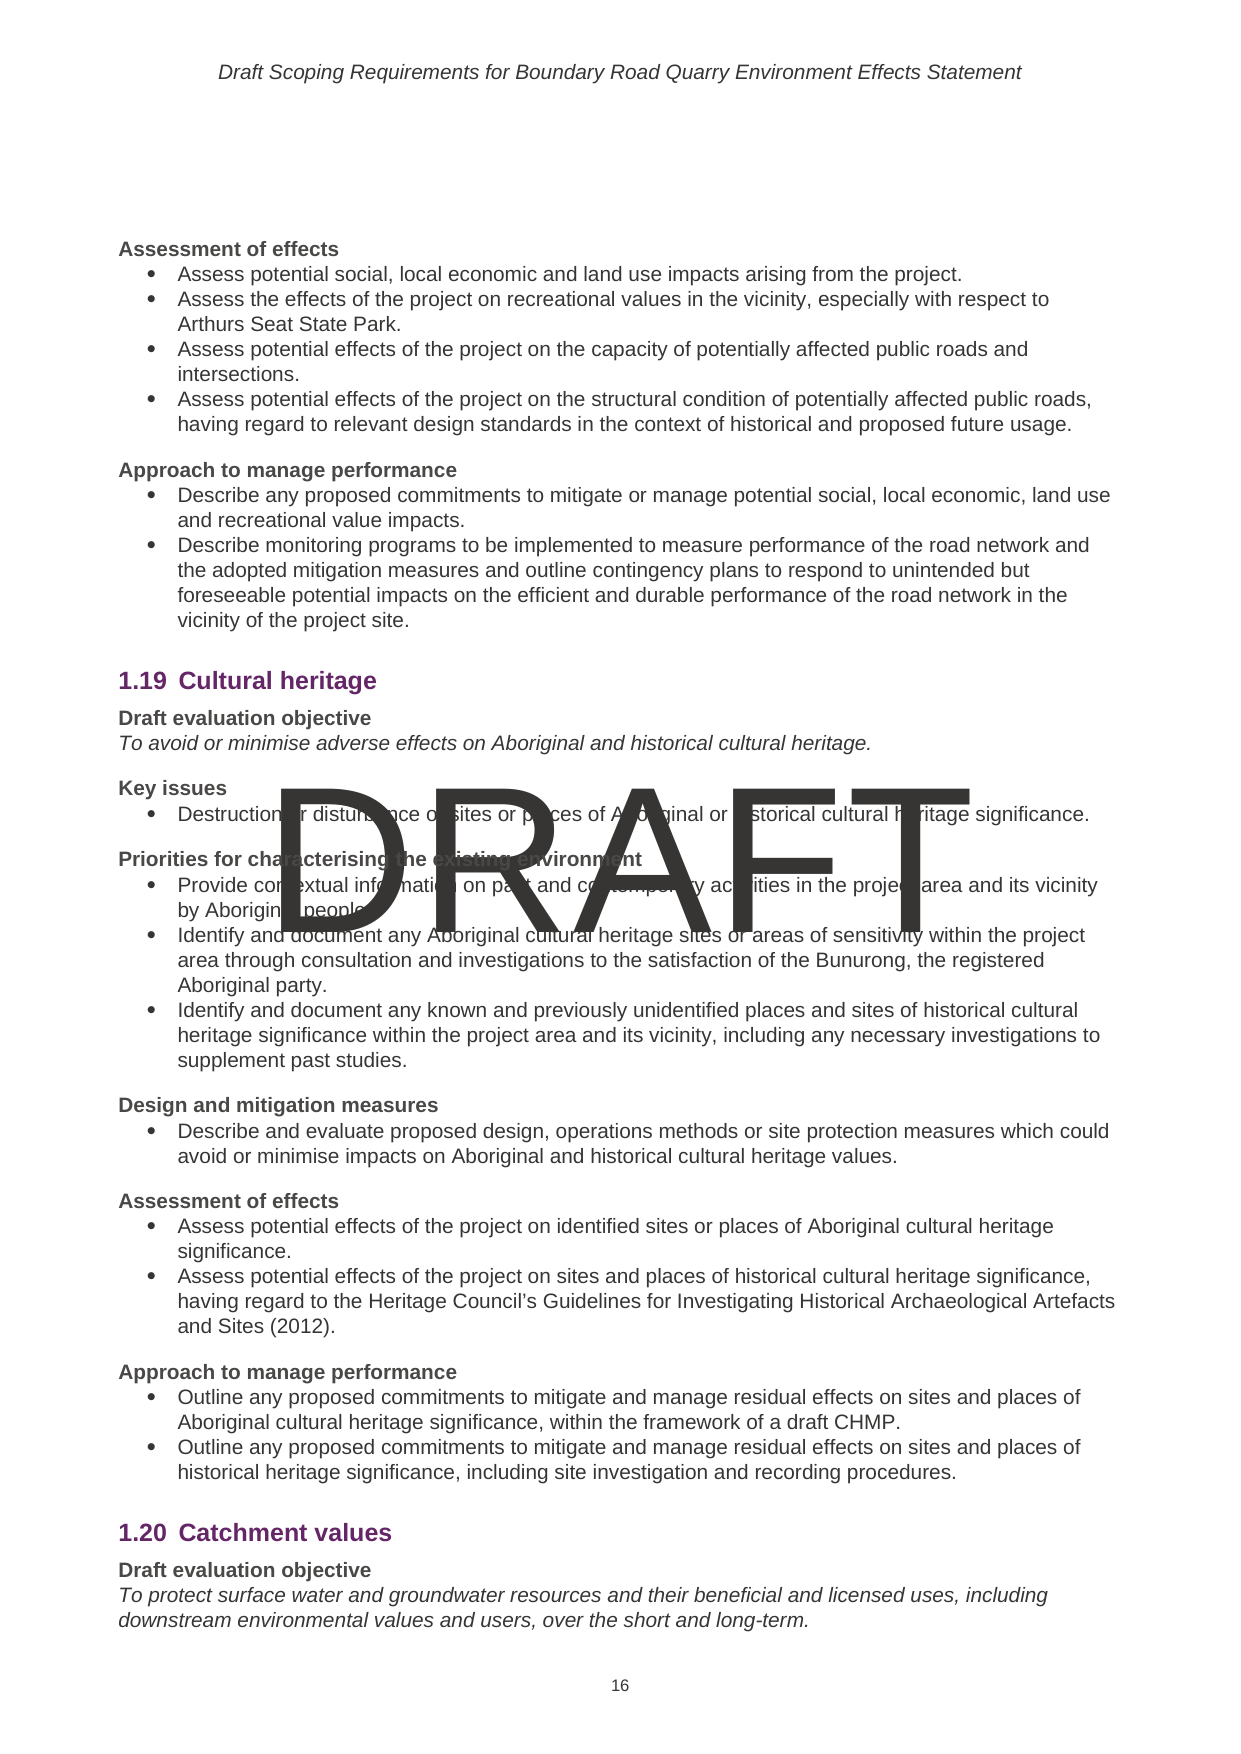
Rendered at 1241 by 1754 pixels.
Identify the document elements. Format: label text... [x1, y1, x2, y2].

text To avoid or minimise adverse effects on Aboriginal and historical cultural heritage. [118, 730, 1122, 755]
subtitle Assessment of effects [118, 1188, 1122, 1213]
list Identify and document any Aboriginal cultural heritage sites or areas of sensitivity within the project area through consultation and investigations to the satisfaction of the Bunurong, the registered Aboriginal party. [148, 922, 1122, 997]
list Describe any proposed commitments to mitigate or manage potential social, local economic, land use and recreational value impacts. [148, 482, 1122, 532]
subtitle Design and mitigation measures [118, 1092, 1122, 1117]
list Outline any proposed commitments to mitigate and manage residual effects on sites and places of Aboriginal cultural heritage significance, within the framework of a draft CHMP. [148, 1384, 1122, 1434]
list Destruction or disturbance of sites or places of Aboriginal or historical cultural heritage significance. [148, 801, 1122, 826]
subtitle Priorities for characterising the existing environment [118, 847, 1122, 872]
subtitle Draft evaluation objective [118, 705, 1122, 730]
list Assess the effects of the project on recreational values in the vicinity, especially with respect to Arthurs Seat State Park. [148, 286, 1122, 336]
list Assess potential social, local economic and land use impacts arising from the project. [148, 261, 1122, 286]
list Describe monitoring programs to be implemented to measure performance of the road network and the adopted mitigation measures and outline contingency plans to respond to unintended but foreseeable potential impacts on the efficient and durable performance of the road network in the vicinity of the project site. [148, 532, 1122, 632]
list Assess potential effects of the project on sites and places of historical cultural heritage significance, having regard to the Heritage Council’s Guidelines for Investigating Historical Archaeological Artefacts and Sites (2012). [148, 1263, 1122, 1338]
list Outline any proposed commitments to mitigate and manage residual effects on sites and places of historical heritage significance, including site investigation and recording procedures. [148, 1434, 1122, 1484]
subtitle Approach to manage performance [118, 457, 1122, 482]
list Describe and evaluate proposed design, operations methods or site protection measures which could avoid or minimise impacts on Aboriginal and historical cultural heritage values. [148, 1117, 1122, 1167]
subtitle Catchment values [118, 1522, 1122, 1547]
list Assess potential effects of the project on the capacity of potentially affected public roads and intersections. [148, 336, 1122, 386]
subtitle Draft evaluation objective [118, 1557, 1122, 1582]
text To protect surface water and groundwater resources and their beneficial and licensed uses, including downstream environmental values and users, over the short and long-term. [118, 1582, 1122, 1632]
subtitle Key issues [118, 776, 1122, 801]
subtitle Assessment of effects [118, 236, 1122, 261]
list Provide contextual information on past and contemporary activities in the project area and its vicinity by Aboriginal people. [148, 872, 1122, 922]
list Assess potential effects of the project on the structural condition of potentially affected public roads, having regard to relevant design standards in the context of historical and proposed future usage. [148, 386, 1122, 436]
subtitle Cultural heritage [118, 669, 1122, 694]
list Assess potential effects of the project on identified sites or places of Aboriginal cultural heritage significance. [148, 1213, 1122, 1263]
subtitle Approach to manage performance [118, 1359, 1122, 1384]
list Identify and document any known and previously unidentified places and sites of historical cultural heritage significance within the project area and its vicinity, including any necessary investigations to supplement past studies. [148, 997, 1122, 1072]
